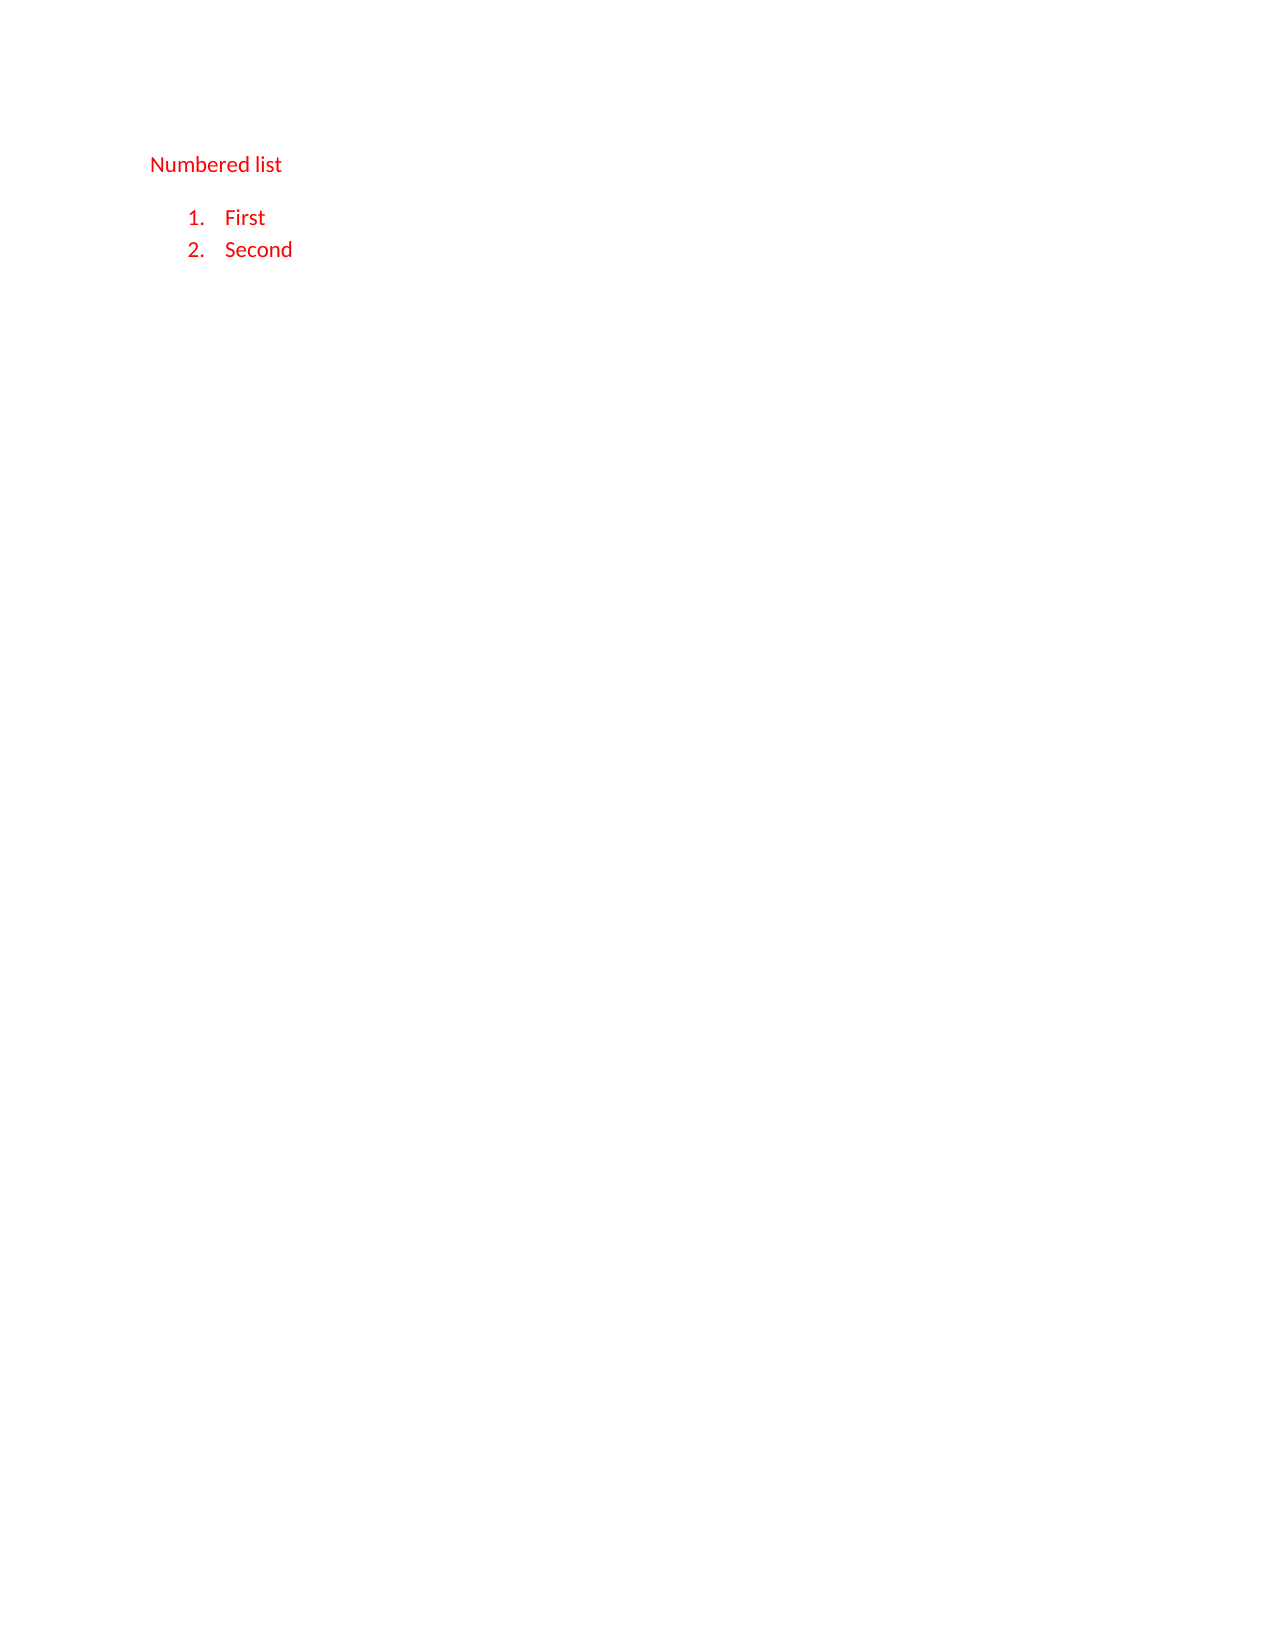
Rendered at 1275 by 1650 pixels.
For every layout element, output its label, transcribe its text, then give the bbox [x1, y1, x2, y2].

list First [187, 203, 1125, 231]
text Numbered list [150, 150, 1125, 178]
list Second [187, 235, 1125, 263]
